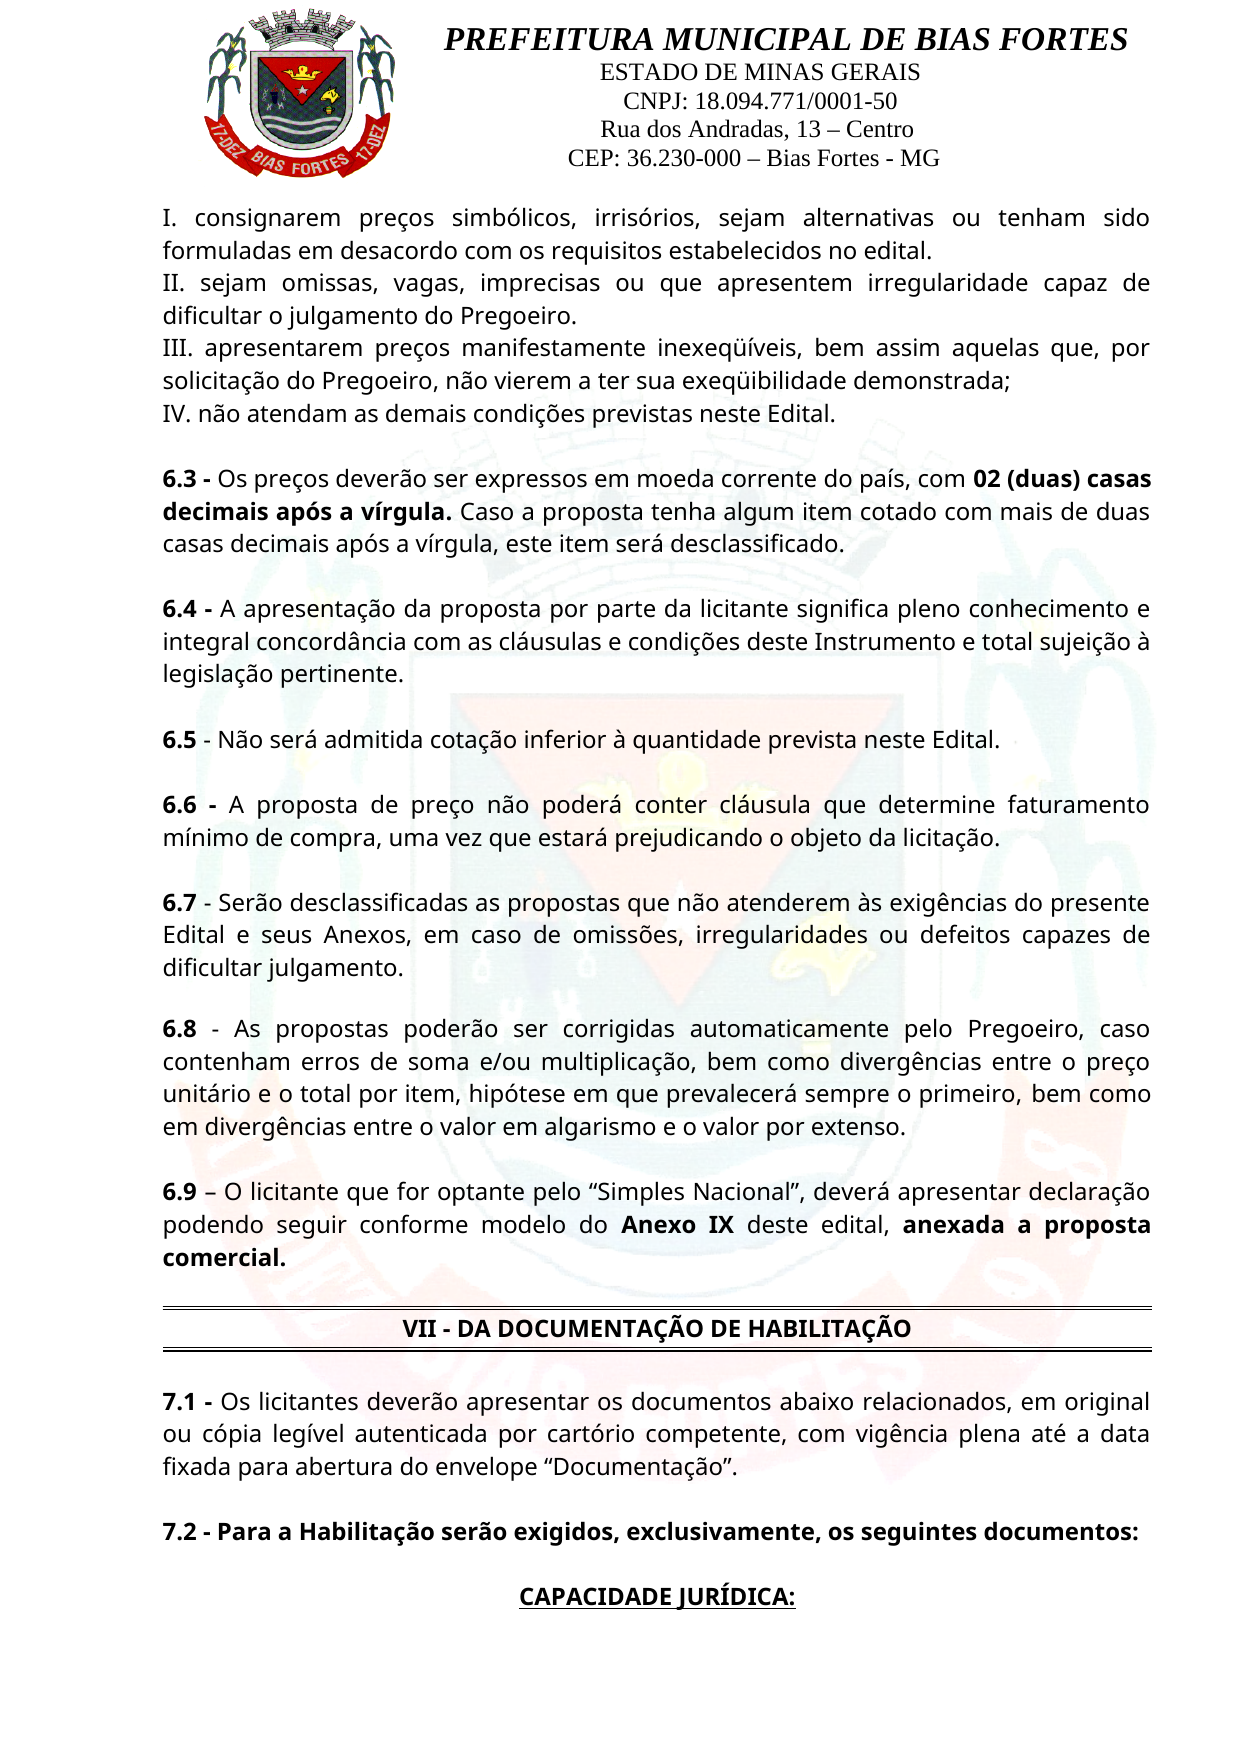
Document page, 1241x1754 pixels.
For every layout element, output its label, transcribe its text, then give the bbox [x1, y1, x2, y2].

text VII - DA DOCUMENTAÇÃO DE HABILITAÇÃO [162, 1310, 1152, 1352]
list 6.7 - Serão desclassificadas as propostas que não atenderem às exigências do presente Edital e seus Anexos, em caso de omissões, irregularidades ou defeitos capazes de dificultar julgamento. [162, 886, 1152, 983]
text CAPACIDADE JURÍDICA: [162, 1580, 1152, 1612]
text II. sejam omissas, vagas, imprecisas ou que apresentem irregularidade capaz de dificultar o julgamento do Pregoeiro. [162, 266, 1152, 331]
text I. consignarem preços simbólicos, irrisórios, sejam alternativas ou tenham sido formuladas em desacordo com os requisitos estabelecidos no edital. [162, 201, 1152, 266]
text 6.6 - A proposta de preço não poderá conter cláusula que determine faturamento mínimo de compra, uma vez que estará prejudicando o objeto da licitação. [162, 788, 1152, 853]
text 6.3 - Os preços deverão ser expressos em moeda corrente do país, com 02 (duas) casas decimais após a vírgula. Caso a proposta tenha algum item cotado com mais de duas casas decimais após a vírgula, este item será desclassificado. [162, 462, 1152, 559]
picture [187, 0, 413, 189]
text 6.4 - A apresentação da proposta por parte da licitante significa pleno conhecimento e integral concordância com as cláusulas e condições deste Instrumento e total sujeição à legislação pertinente. [162, 592, 1152, 690]
text IV. não atendam as demais condições previstas neste Edital. [162, 396, 1152, 429]
text 7.1 - Os licitantes deverão apresentar os documentos abaixo relacionados, em original ou cópia legível autenticada por cartório competente, com vigência plena até a data fixada para abertura do envelope “Documentação”. [162, 1384, 1152, 1482]
text 6.5 - Não será admitida cotação inferior à quantidade prevista neste Edital. [162, 722, 1152, 755]
text 7.2 - Para a Habilitação serão exigidos, exclusivamente, os seguintes documentos: [162, 1515, 1152, 1547]
list 6.9 – O licitante que for optante pelo “Simples Nacional”, deverá apresentar declaração podendo seguir conforme modelo do Anexo IX deste edital, anexada a proposta comercial. [162, 1175, 1152, 1273]
list 6.8 - As propostas poderão ser corrigidas automaticamente pelo Pregoeiro, caso contenham erros de soma e/ou multiplicação, bem como divergências entre o preço unitário e o total por item, hipótese em que prevalecerá sempre o primeiro, bem como em divergências entre o valor em algarismo e o valor por extenso. [162, 1012, 1152, 1142]
text III. apresentarem preços manifestamente inexeqüíveis, bem assim aquelas que, por solicitação do Pregoeiro, não vierem a ter sua exeqüibilidade demonstrada; [162, 331, 1152, 396]
